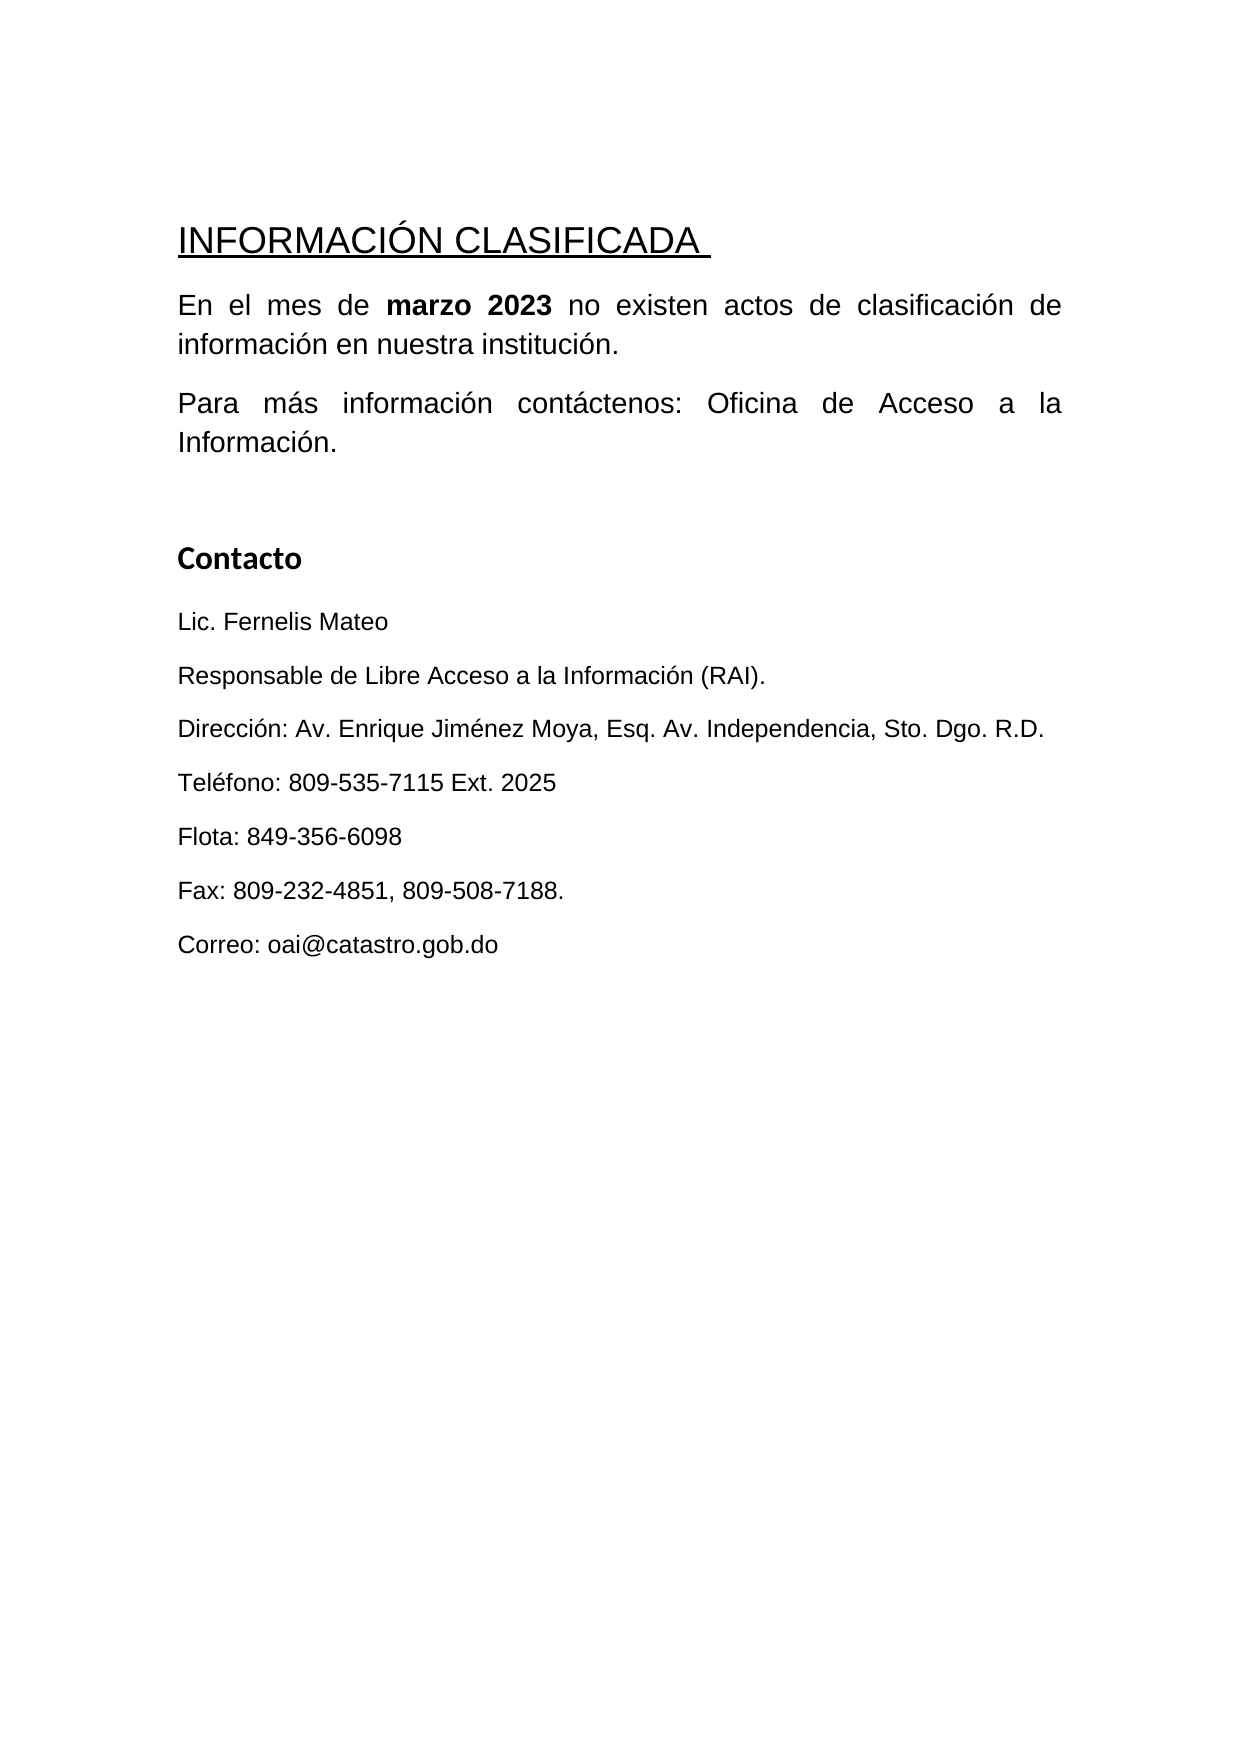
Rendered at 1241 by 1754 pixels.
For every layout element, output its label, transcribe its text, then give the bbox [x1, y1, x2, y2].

text Flota: 849-356-6098 [177, 822, 1063, 851]
text Teléfono: 809-535-7115 Ext. 2025 [177, 768, 1063, 797]
text Correo: oai@catastro.gob.do [177, 930, 1063, 959]
text INFORMACIÓN CLASIFICADA [177, 218, 1063, 261]
text Responsable de Libre Acceso a la Información (RAI). [177, 661, 1063, 689]
text Para más información contáctenos: Oficina de Acceso a la Información. [177, 386, 1063, 458]
text En el mes de marzo 2023 no existen actos de clasificación de información en nuestra institución. [177, 288, 1063, 361]
text Lic. Fernelis Mateo [177, 607, 1063, 636]
text Dirección: Av. Enrique Jiménez Moya, Esq. Av. Independencia, Sto. Dgo. R.D. [177, 714, 1063, 743]
text Fax: 809-232-4851, 809-508-7188. [177, 876, 1063, 905]
text Contacto [177, 537, 1063, 578]
